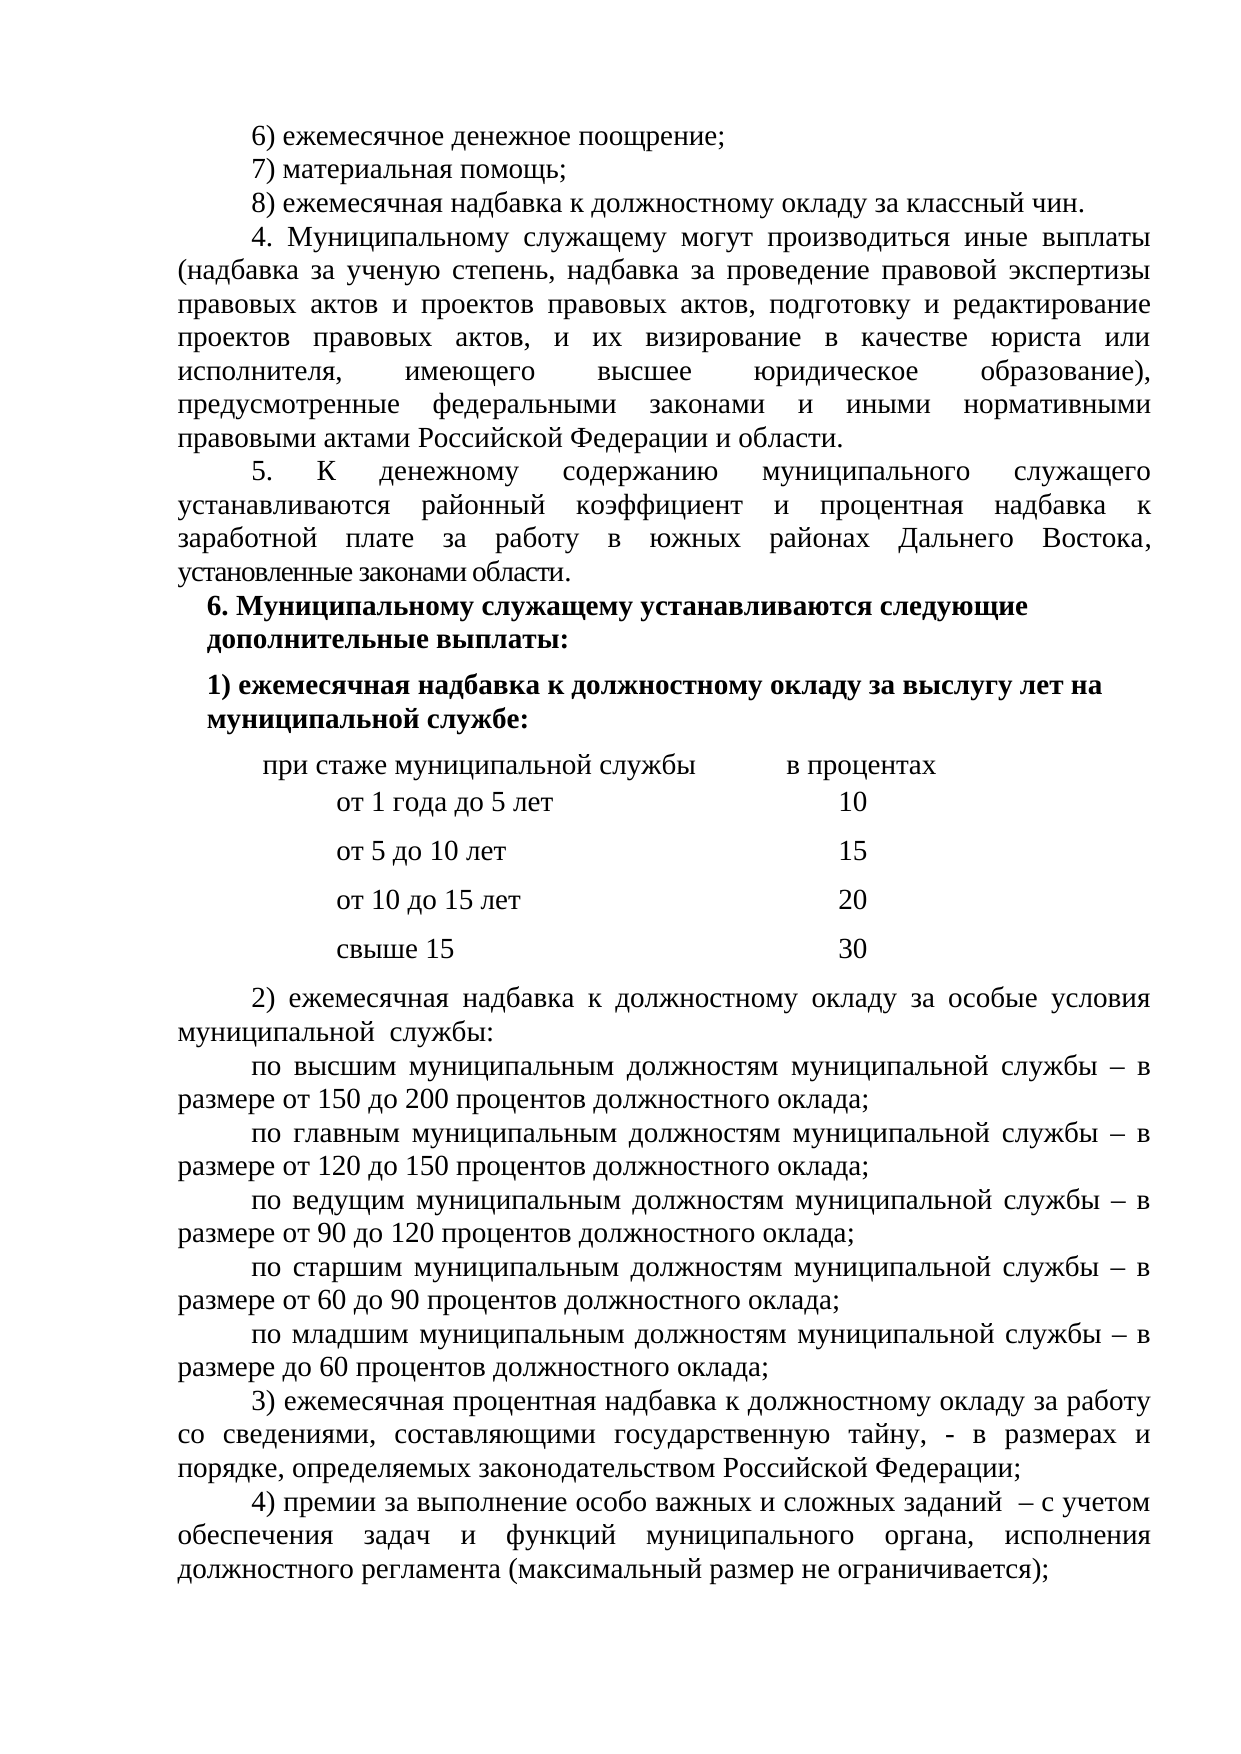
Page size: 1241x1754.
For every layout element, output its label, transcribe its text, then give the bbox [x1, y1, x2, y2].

table_cell 15 [753, 833, 1155, 882]
text 8) ежемесячная надбавка к должностному окладу за классный чин. [177, 185, 1152, 219]
table_header при стаже муниципальной службы [251, 747, 753, 784]
text 4) премии за выполнение особо важных и сложных заданий – с учетом обеспечения задач и функций муниципального органа, исполнения должностного регламента (максимальный размер не ограничивается); [177, 1484, 1152, 1584]
text по высшим муниципальным должностям муниципальной службы – в размере от 150 до 200 процентов должностного оклада; [177, 1048, 1152, 1115]
text 4. Муниципальному служащему могут производиться иные выплаты (надбавка за ученую степень, надбавка за проведение правовой экспертизы правовых актов и проектов правовых актов, подготовку и редактирование проектов правовых актов, и их визирование в качестве юриста или исполнителя, имеющего высшее юридическое образование), предусмотренные федеральными законами и иными нормативными правовыми актами Российской Федерации и области. [177, 219, 1152, 453]
text 3) ежемесячная процентная надбавка к должностному окладу за работу со сведениями, составляющими государственную тайну, - в размерах и порядке, определяемых законодательством Российской Федерации; [177, 1383, 1152, 1484]
table_cell свыше 15 [251, 931, 753, 981]
table_cell от 10 до 15 лет [251, 882, 753, 931]
text 1) ежемесячная надбавка к должностному окладу за выслугу лет на муниципальной службе: [207, 667, 1152, 734]
text 6. Муниципальному служащему устанавливаются следующие дополнительные выплаты: [207, 588, 1152, 655]
text по младшим муниципальным должностям муниципальной службы – в размере до 60 процентов должностного оклада; [177, 1316, 1152, 1383]
table_cell от 5 до 10 лет [251, 833, 753, 882]
table_cell 20 [753, 882, 1155, 931]
text по главным муниципальным должностям муниципальной службы – в размере от 120 до 150 процентов должностного оклада; [177, 1115, 1152, 1182]
text по старшим муниципальным должностям муниципальной службы – в размере от 60 до 90 процентов должностного оклада; [177, 1249, 1152, 1316]
text 5. К денежному содержанию муниципального служащего устанавливаются районный коэффициент и процентная надбавка к заработной плате за работу в южных районах Дальнего Востока, установленные законами области. [177, 453, 1152, 588]
text 7) материальная помощь; [177, 152, 1152, 185]
table_cell 10 [753, 784, 1155, 833]
text 2) ежемесячная надбавка к должностному окладу за особые условия муниципальной службы: [177, 981, 1152, 1048]
text 6) ежемесячное денежное поощрение; [177, 118, 1152, 152]
table_cell 30 [753, 931, 1155, 981]
table_header в процентах [753, 747, 1155, 784]
table_cell от 1 года до 5 лет [251, 784, 753, 833]
text по ведущим муниципальным должностям муниципальной службы – в размере от 90 до 120 процентов должностного оклада; [177, 1182, 1152, 1249]
